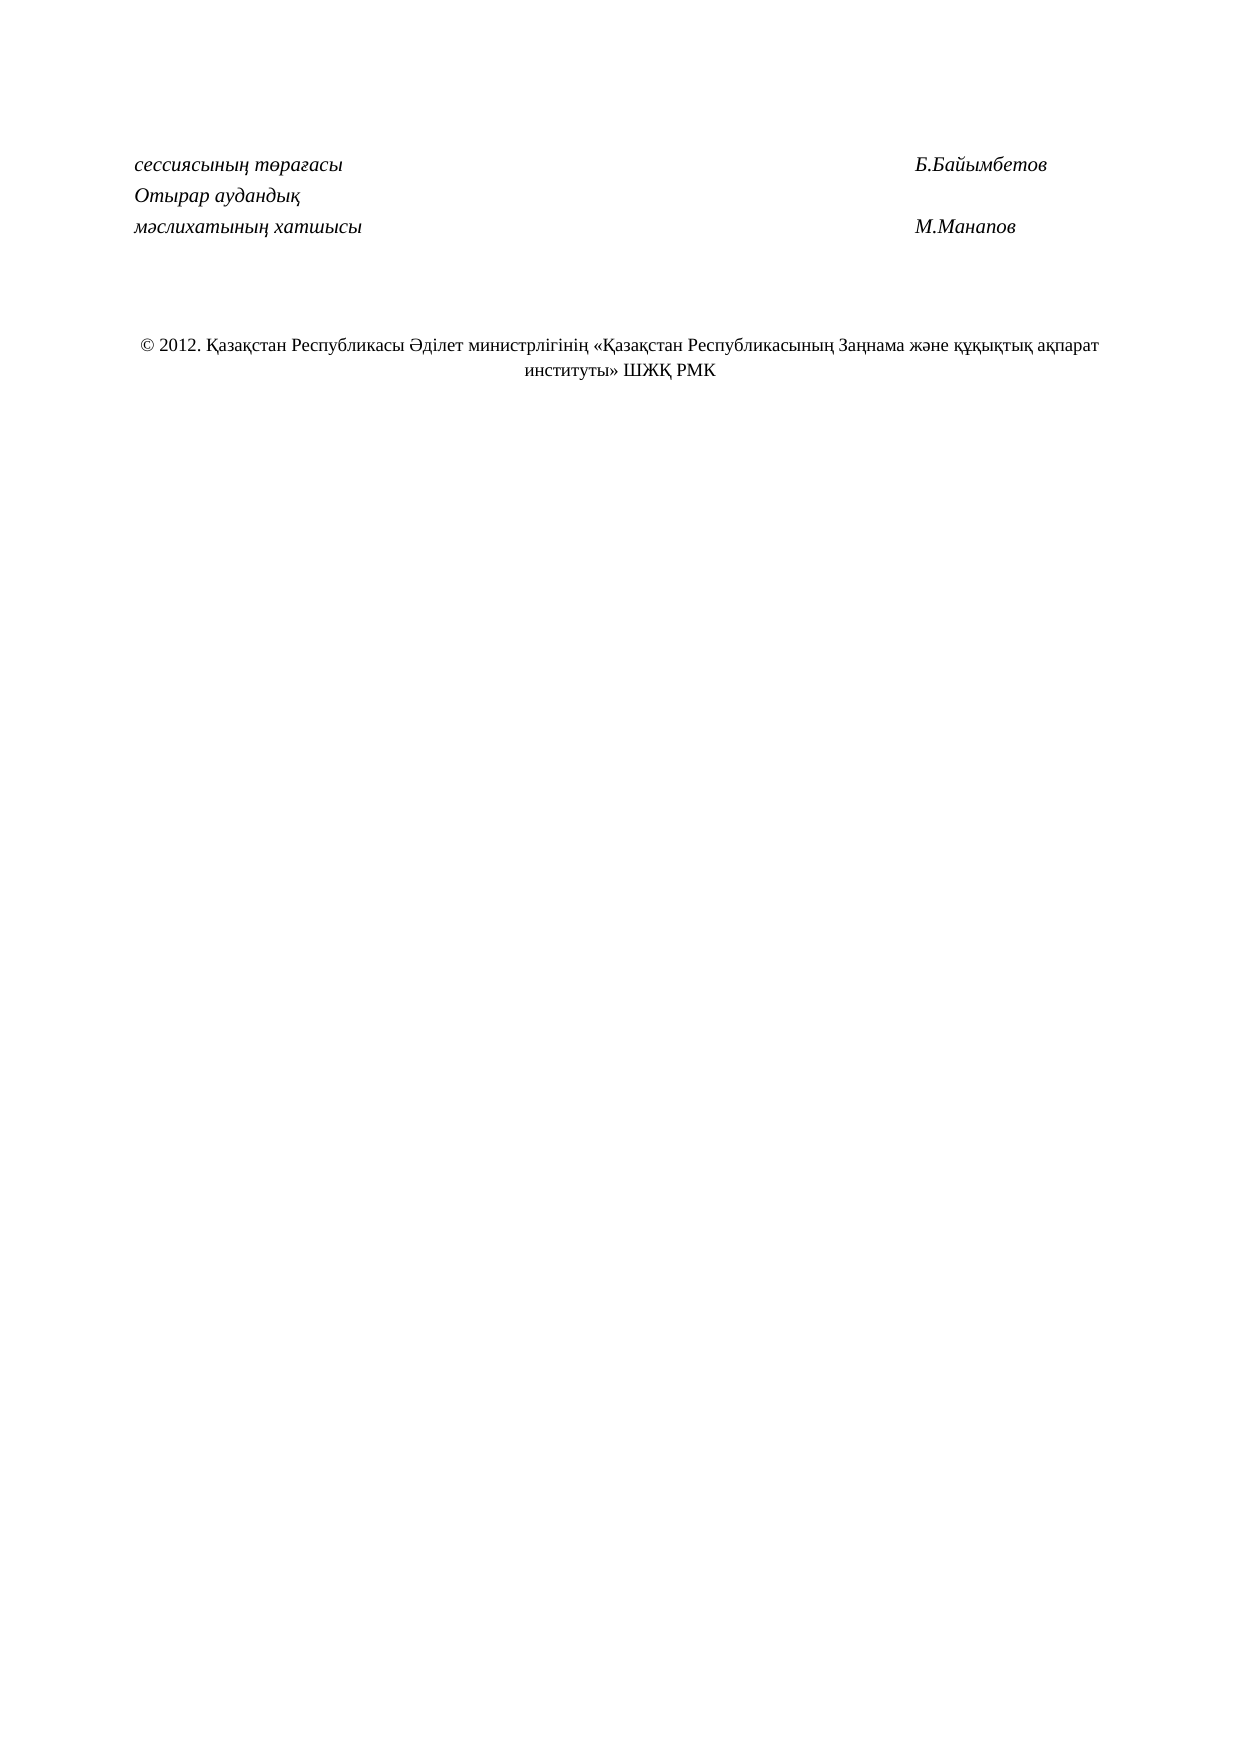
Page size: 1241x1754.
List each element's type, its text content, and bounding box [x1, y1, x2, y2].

table_cell мәслихатының хатшысы [101, 212, 913, 243]
table_cell сессиясының төрағасы [101, 150, 913, 181]
text © 2012. Қазақстан Республикасы Әділет министрлігінің «Қазақстан Республикасының Заңнама және құқықтық ақпарат институты» ШЖҚ РМК [112, 334, 1128, 380]
table_cell Отырар аудандық [101, 181, 1240, 212]
table_cell М.Манапов [913, 212, 1240, 243]
table_cell Б.Байымбетов [913, 150, 1240, 181]
